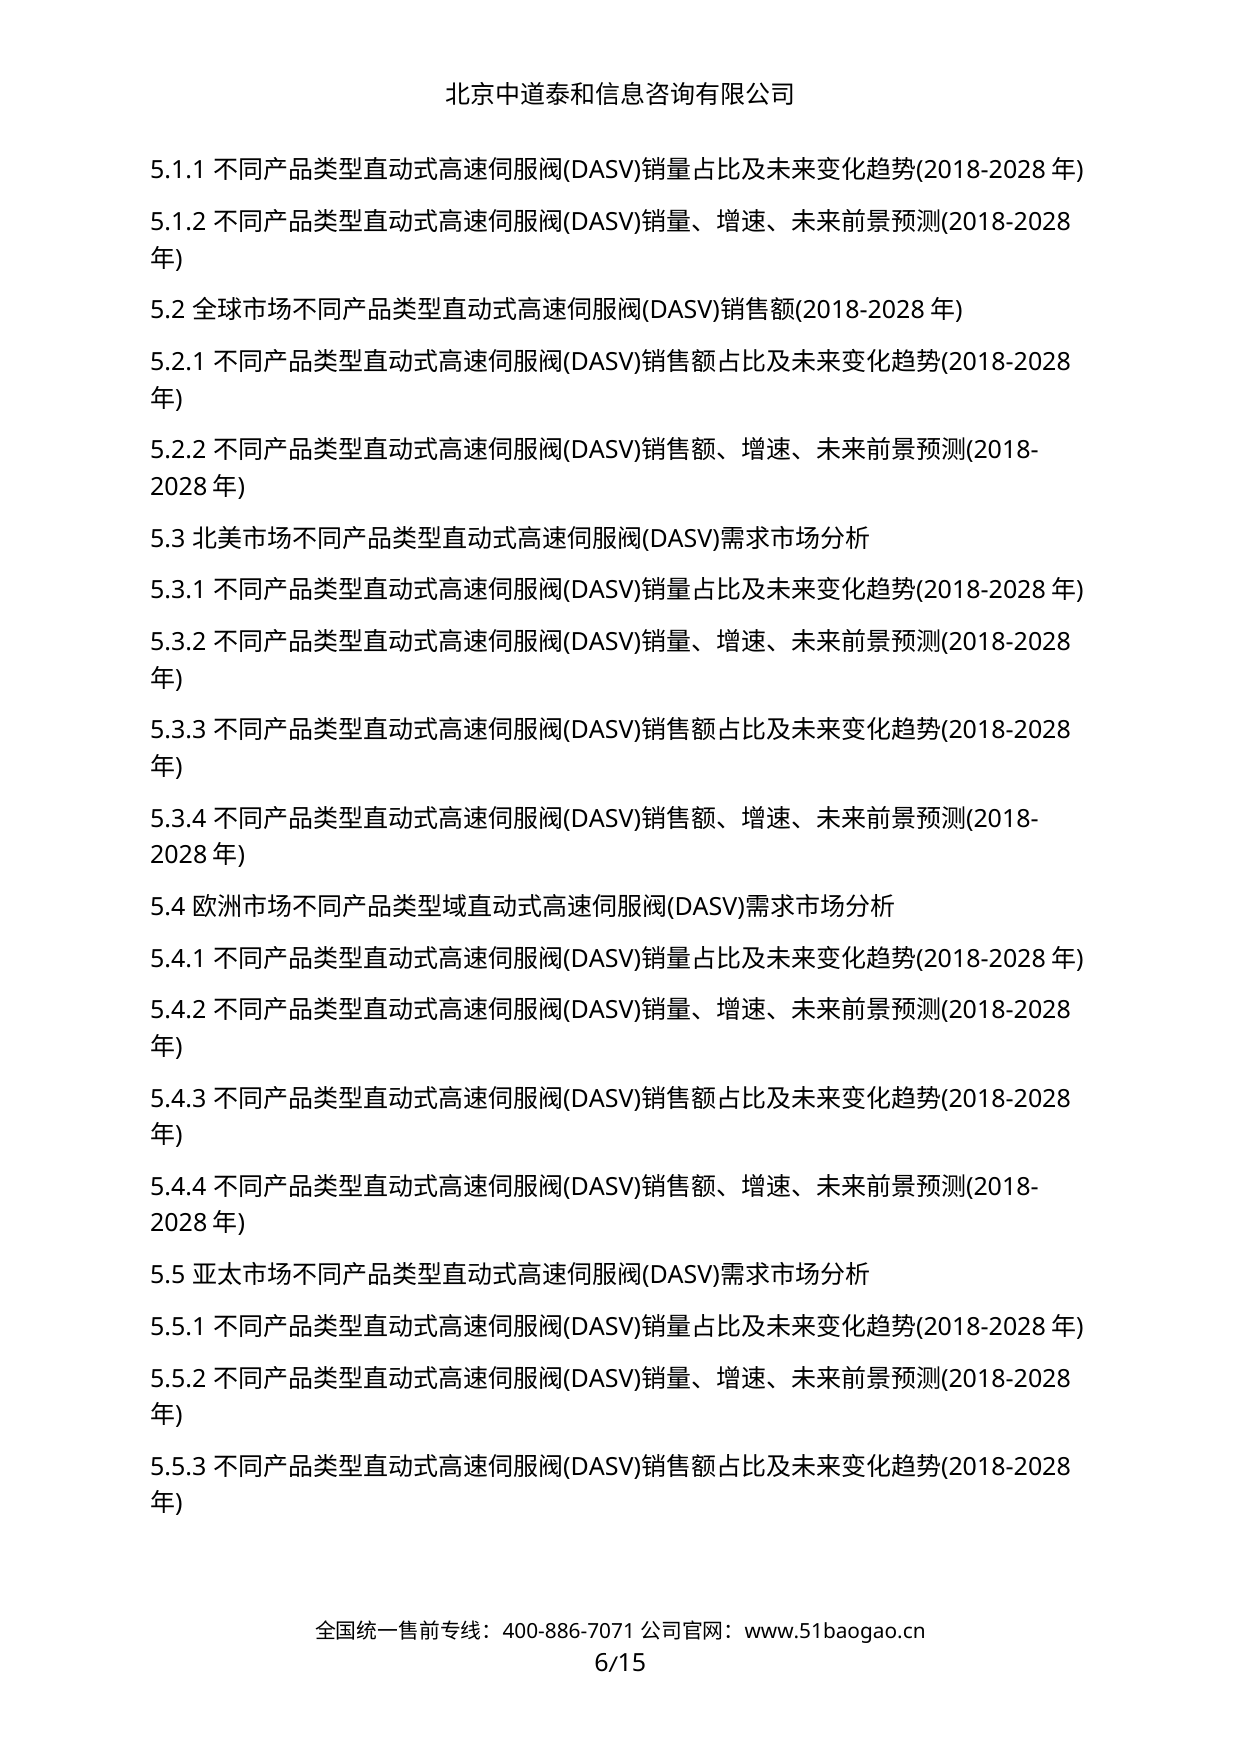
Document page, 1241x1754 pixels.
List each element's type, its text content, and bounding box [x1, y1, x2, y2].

text 5.3.4 不同产品类型直动式高速伺服阀(DASV)销售额、增速、未来前景预测(2018-2028年) [150, 798, 1090, 871]
text 5.5.2 不同产品类型直动式高速伺服阀(DASV)销量、增速、未来前景预测(2018-2028年) [150, 1358, 1090, 1431]
text 5.3 北美市场不同产品类型直动式高速伺服阀(DASV)需求市场分析 [150, 518, 1090, 554]
text 5.1.2 不同产品类型直动式高速伺服阀(DASV)销量、增速、未来前景预测(2018-2028年) [150, 202, 1090, 274]
text 5.4 欧洲市场不同产品类型域直动式高速伺服阀(DASV)需求市场分析 [150, 886, 1090, 922]
text 5.3.3 不同产品类型直动式高速伺服阀(DASV)销售额占比及未来变化趋势(2018-2028年) [150, 710, 1090, 782]
text 5.4.1 不同产品类型直动式高速伺服阀(DASV)销量占比及未来变化趋势(2018-2028年) [150, 938, 1090, 974]
text 5.2.1 不同产品类型直动式高速伺服阀(DASV)销售额占比及未来变化趋势(2018-2028年) [150, 342, 1090, 414]
text 5.5.1 不同产品类型直动式高速伺服阀(DASV)销量占比及未来变化趋势(2018-2028年) [150, 1306, 1090, 1342]
text 5.2 全球市场不同产品类型直动式高速伺服阀(DASV)销售额(2018-2028年) [150, 290, 1090, 326]
text 5.5.3 不同产品类型直动式高速伺服阀(DASV)销售额占比及未来变化趋势(2018-2028年) [150, 1446, 1090, 1519]
text 5.3.2 不同产品类型直动式高速伺服阀(DASV)销量、增速、未来前景预测(2018-2028年) [150, 622, 1090, 694]
text 5.4.2 不同产品类型直动式高速伺服阀(DASV)销量、增速、未来前景预测(2018-2028年) [150, 990, 1090, 1062]
text 5.4.3 不同产品类型直动式高速伺服阀(DASV)销售额占比及未来变化趋势(2018-2028年) [150, 1078, 1090, 1151]
text 5.3.1 不同产品类型直动式高速伺服阀(DASV)销量占比及未来变化趋势(2018-2028年) [150, 570, 1090, 606]
text 5.5 亚太市场不同产品类型直动式高速伺服阀(DASV)需求市场分析 [150, 1254, 1090, 1291]
text 5.2.2 不同产品类型直动式高速伺服阀(DASV)销售额、增速、未来前景预测(2018-2028年) [150, 430, 1090, 502]
text 5.1.1 不同产品类型直动式高速伺服阀(DASV)销量占比及未来变化趋势(2018-2028年) [150, 150, 1090, 186]
text 5.4.4 不同产品类型直动式高速伺服阀(DASV)销售额、增速、未来前景预测(2018-2028年) [150, 1166, 1090, 1239]
